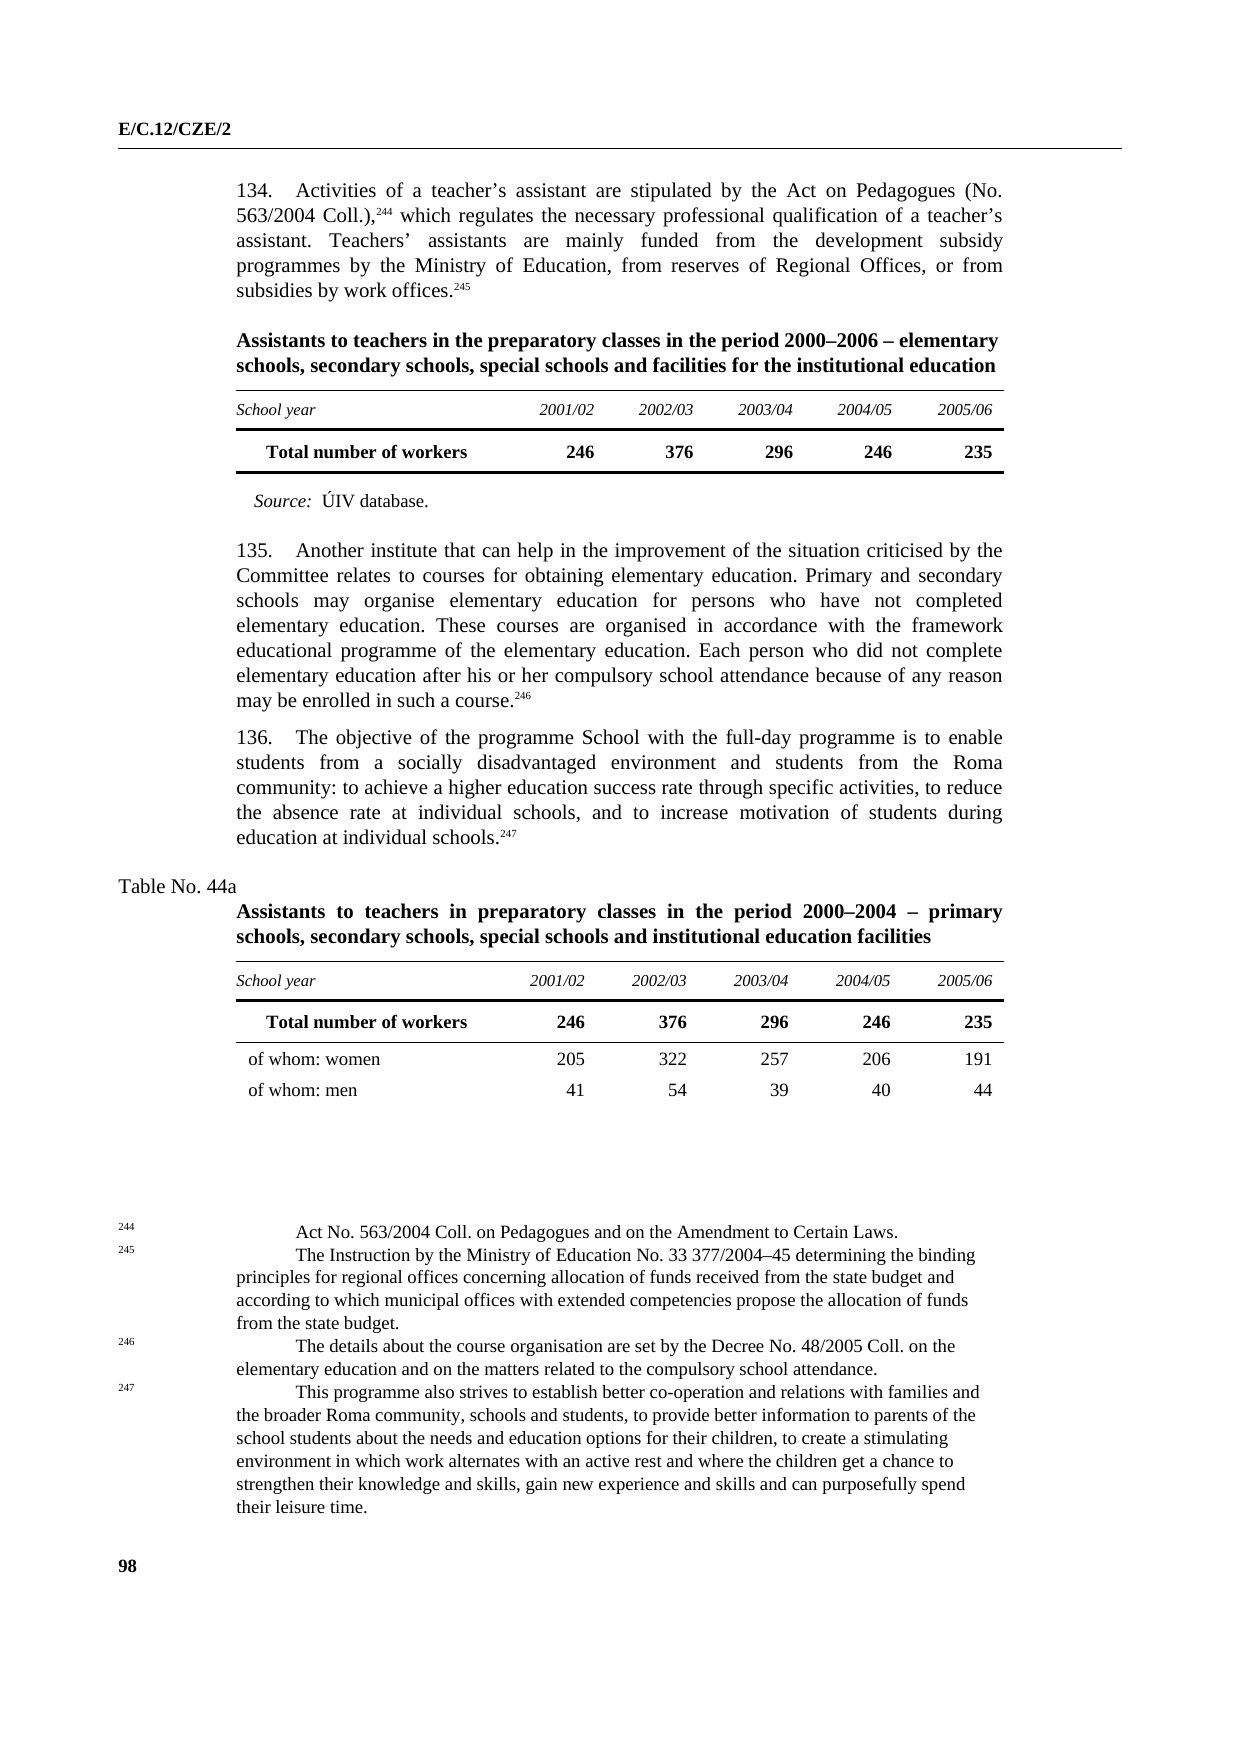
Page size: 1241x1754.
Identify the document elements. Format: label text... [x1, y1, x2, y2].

table_cell 257 [698, 1043, 800, 1074]
text Assistants to teachers in the preparatory classes in the period 2000–2006 – elementary schools, secondary schools, special schools and facilities for the institutional education [118, 327, 1004, 377]
table_header 2001/02 [505, 391, 606, 428]
table_cell 322 [596, 1043, 698, 1074]
table_cell Total number of workers [236, 1002, 494, 1042]
table_header 2004/05 [805, 391, 904, 428]
table_cell Total number of workers [236, 431, 505, 471]
text 134. Activities of a teacher’s assistant are stipulated by the Act on Pedagogues (No. 563/2004 Coll.), which regulates the necessary professional qualification of a teacher’s assistant. Teachers’ assistants are mainly funded from the development subsidy programmes by the Ministry of Education, from reserves of Regional Offices, or from subsidies by work offices. [236, 177, 1004, 302]
table_cell 235 [904, 431, 1004, 471]
table_cell of whom: women [236, 1043, 494, 1074]
table_header 2005/06 [902, 962, 1004, 999]
text 135. Another institute that can help in the improvement of the situation criticised by the Committee relates to courses for obtaining elementary education. Primary and secondary schools may organise elementary education for persons who have not completed elementary education. These courses are organised in accordance with the framework educational programme of the elementary education. Each person who did not complete elementary education after his or her compulsory school attendance because of any reason may be enrolled in such a course. [236, 537, 1004, 712]
table_cell 376 [606, 431, 705, 471]
table_cell 39 [698, 1074, 800, 1105]
table_cell 54 [596, 1074, 698, 1105]
table_cell 296 [698, 1002, 800, 1042]
table_cell 44 [902, 1074, 1004, 1105]
table_header 2005/06 [904, 391, 1004, 428]
text Assistants to teachers in preparatory classes in the period 2000–2004 – primary schools, secondary schools, special schools and institutional education facilities [236, 898, 1004, 948]
table_cell 205 [495, 1043, 596, 1074]
table_cell 191 [902, 1043, 1004, 1074]
table_cell 296 [705, 431, 804, 471]
table_header 2002/03 [606, 391, 705, 428]
table_header 2002/03 [596, 962, 698, 999]
text 136. The objective of the programme School with the full-day programme is to enable students from a socially disadvantaged environment and students from the Roma community: to achieve a higher education success rate through specific activities, to reduce the absence rate at individual schools, and to increase motivation of students during education at individual schools. [236, 724, 1004, 849]
table_cell 246 [805, 431, 904, 471]
table_cell 206 [800, 1043, 902, 1074]
table_cell 246 [505, 431, 606, 471]
table_cell of whom: men [236, 1074, 494, 1105]
table_cell 246 [495, 1002, 596, 1042]
table_header School year [236, 962, 494, 999]
table_header 2001/02 [495, 962, 596, 999]
table_cell 246 [800, 1002, 902, 1042]
table_cell 376 [596, 1002, 698, 1042]
table_header 2004/05 [800, 962, 902, 999]
table_header 2003/04 [698, 962, 800, 999]
table_cell 40 [800, 1074, 902, 1105]
table_header School year [236, 391, 505, 428]
table_header 2003/04 [705, 391, 804, 428]
text Source: ÚIV database. [236, 487, 1004, 512]
subtitle Table No. 44a [118, 874, 1122, 898]
table_cell 235 [902, 1002, 1004, 1042]
table_cell 41 [495, 1074, 596, 1105]
